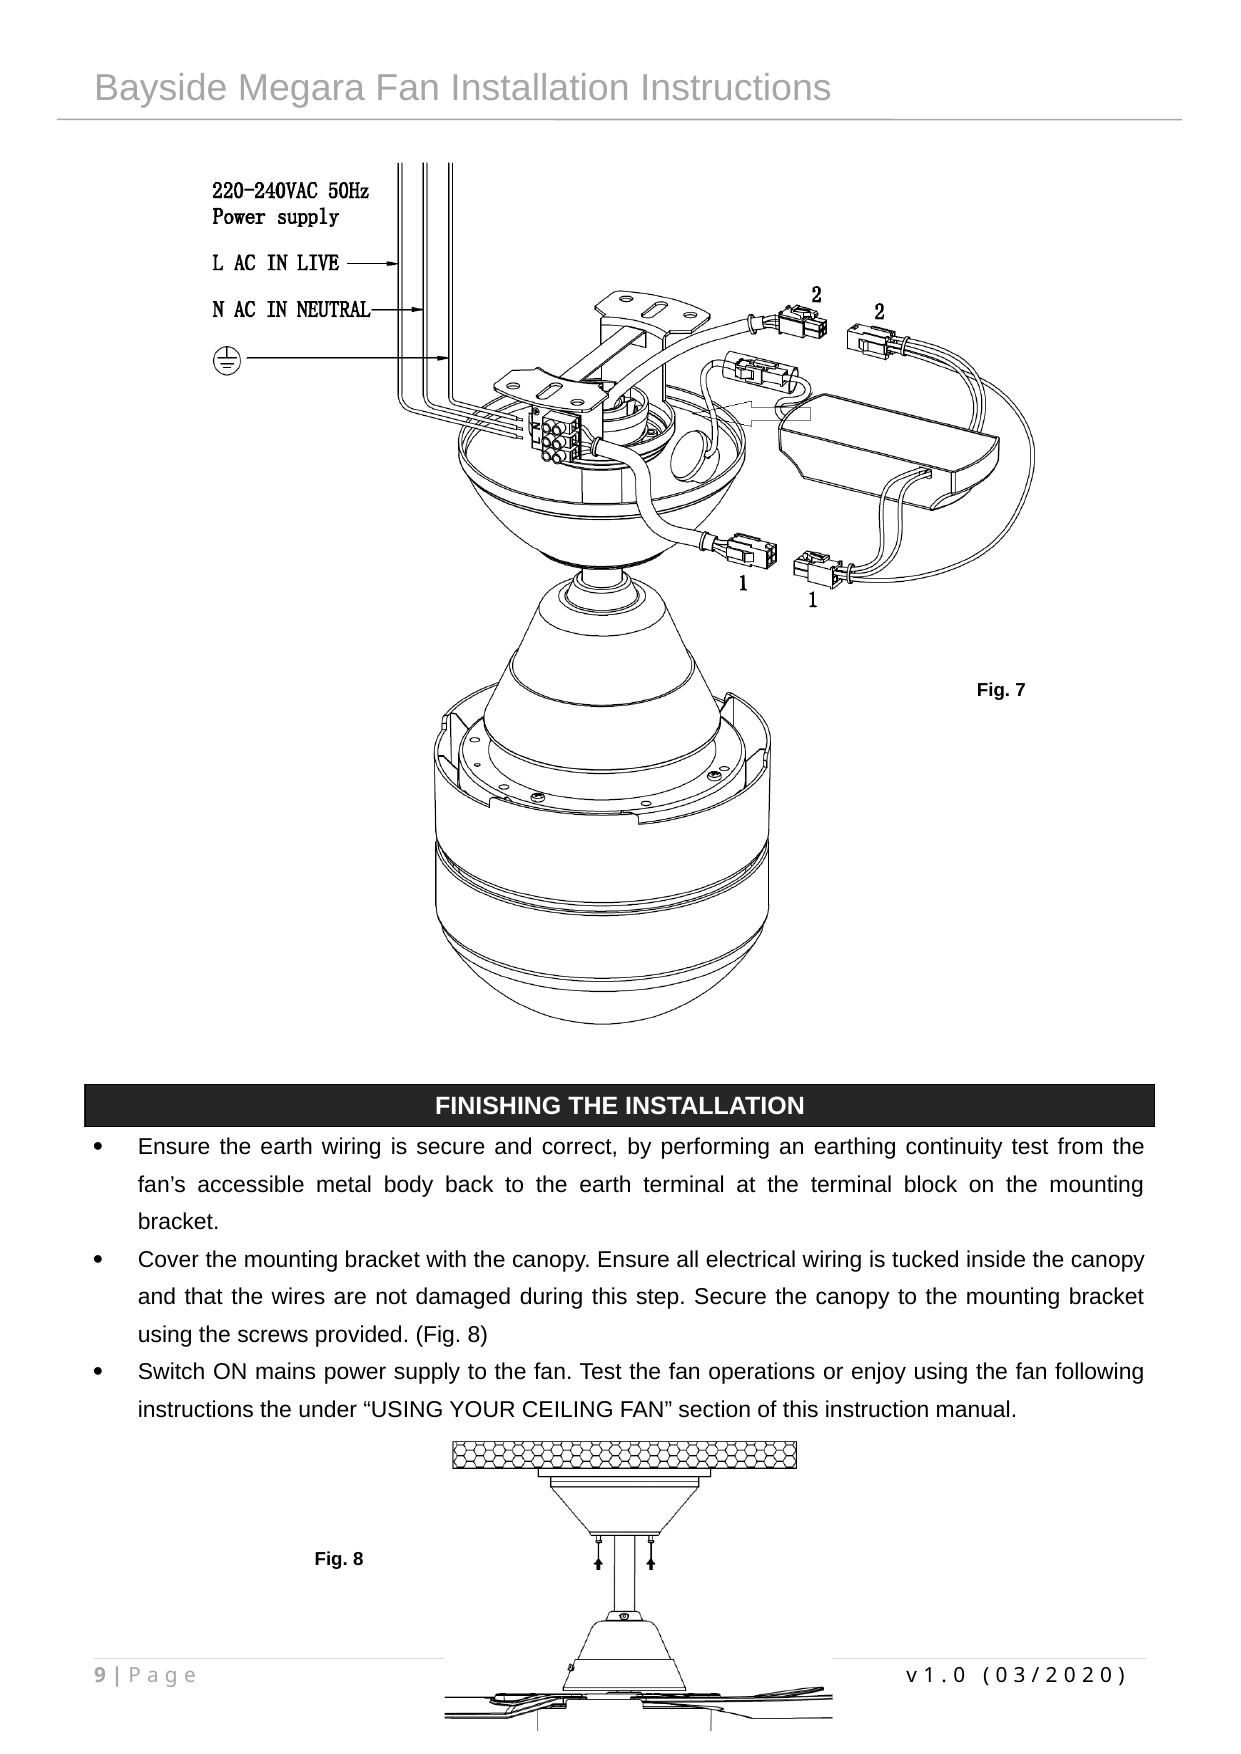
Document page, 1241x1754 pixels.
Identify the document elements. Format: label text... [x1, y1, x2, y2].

text FINISHING THE INSTALLATION [86, 1085, 1154, 1126]
list Ensure the earth wiring is secure and correct, by performing an earthing continuity test from the fan’s accessible metal body back to the earth terminal at the terminal block on the mounting bracket. [94, 1127, 1146, 1240]
list Cover the mounting bracket with the canopy. Ensure all electrical wiring is tucked inside the canopy and that the wires are not damaged during this step. Secure the canopy to the mounting bracket using the screws provided. (Fig. 8) [94, 1240, 1146, 1352]
picture [199, 146, 1041, 1032]
list Switch ON mains power supply to the fan. Test the fan operations or enjoy using the fan following instructions the under “USING YOUR CEILING FAN” section of this instruction manual. [94, 1352, 1146, 1427]
picture [444, 1435, 833, 1731]
